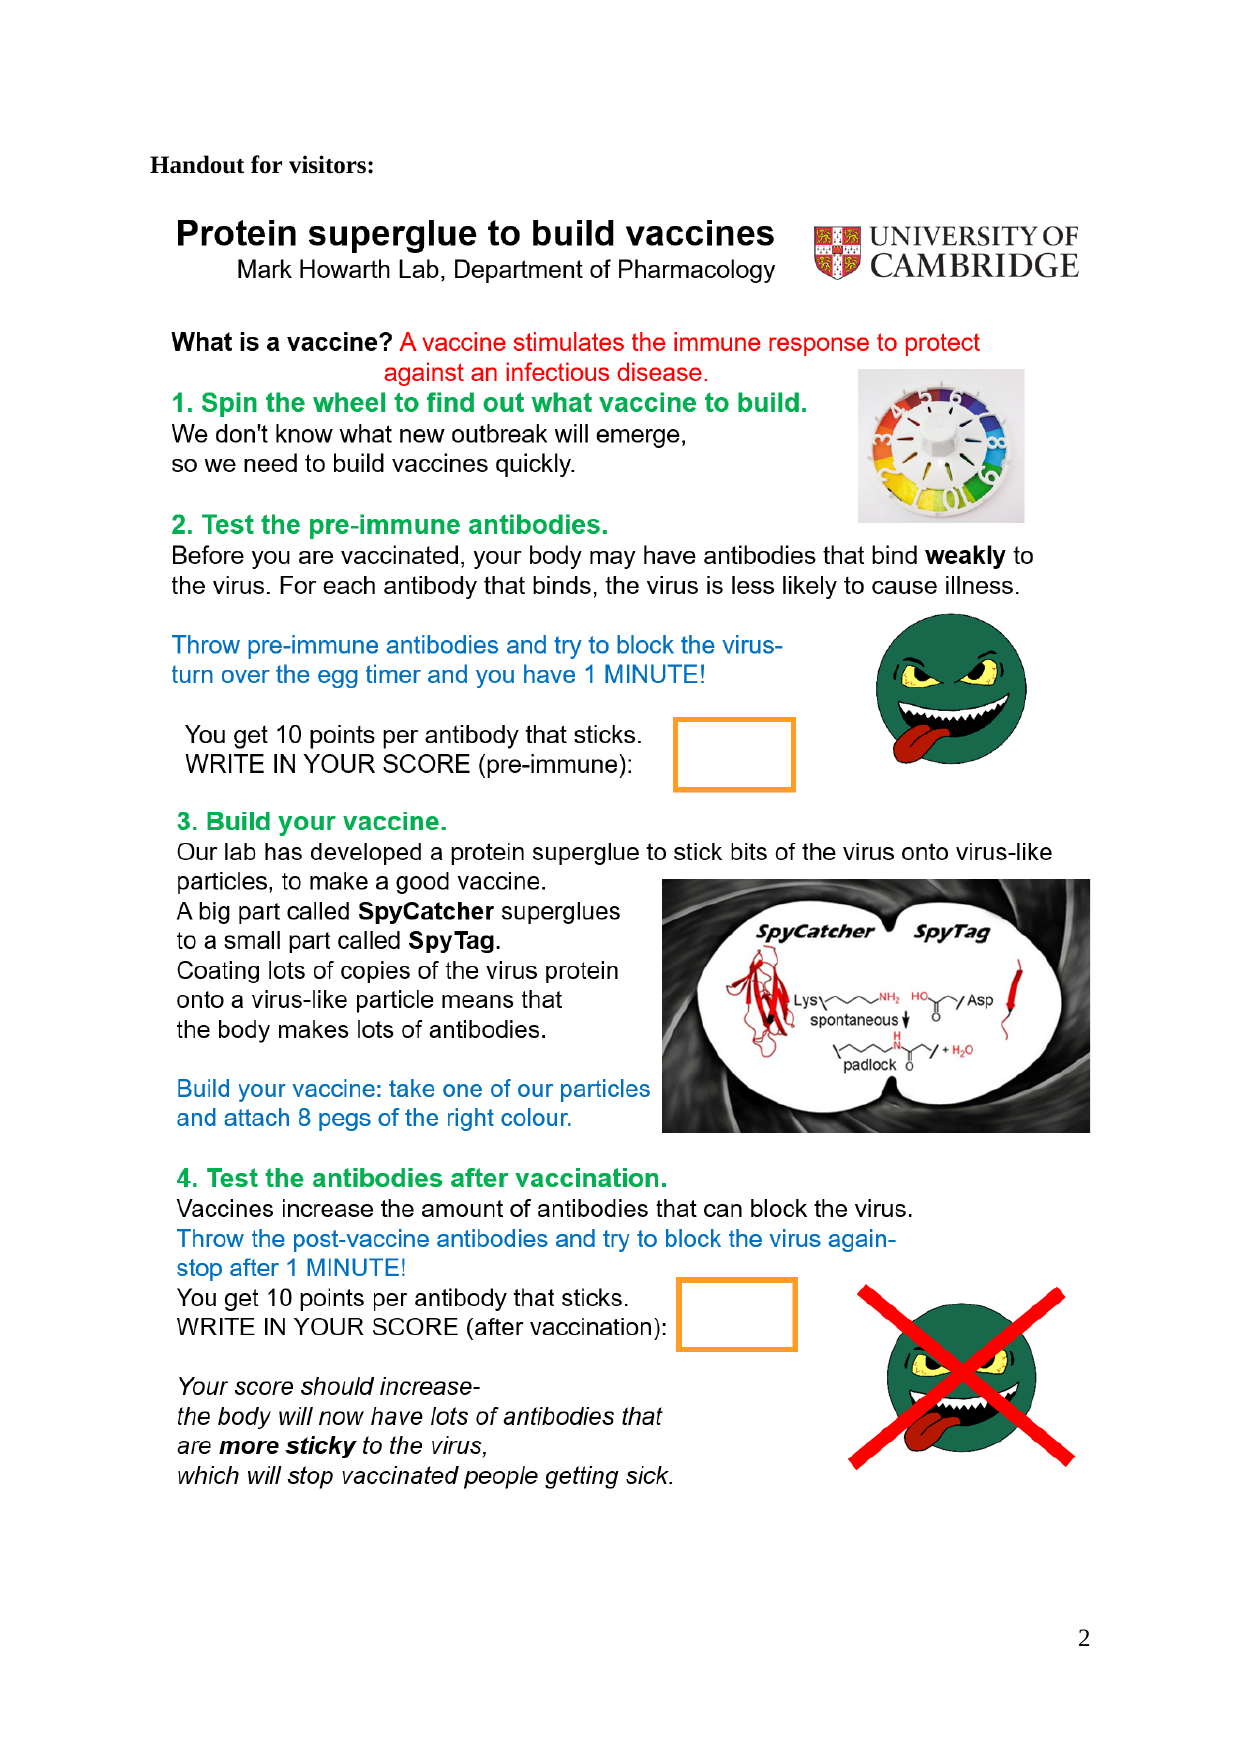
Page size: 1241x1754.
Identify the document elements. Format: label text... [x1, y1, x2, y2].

picture [150, 207, 1091, 1504]
text Handout for visitors: [150, 150, 1090, 179]
